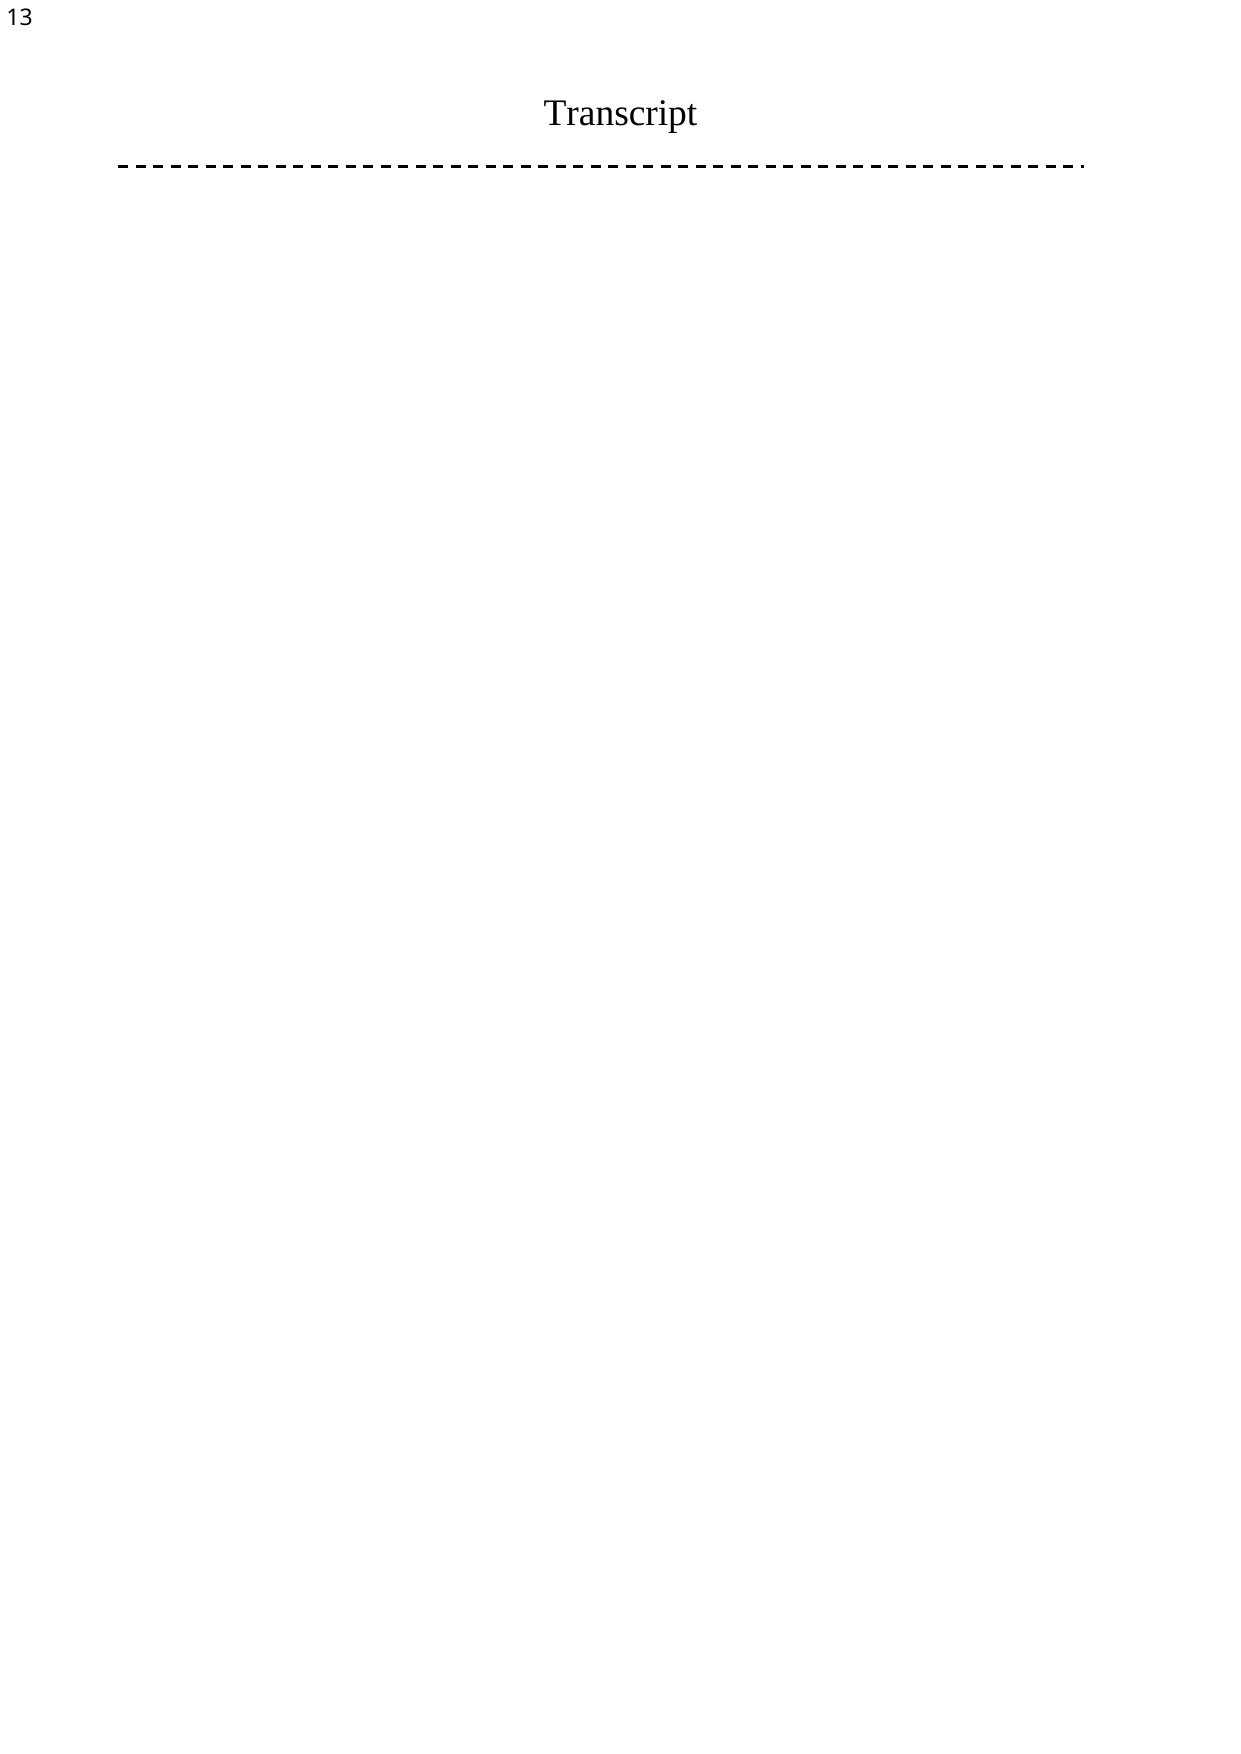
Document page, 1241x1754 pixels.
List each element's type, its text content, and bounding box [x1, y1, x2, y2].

subtitle Transcript [125, 90, 1116, 133]
